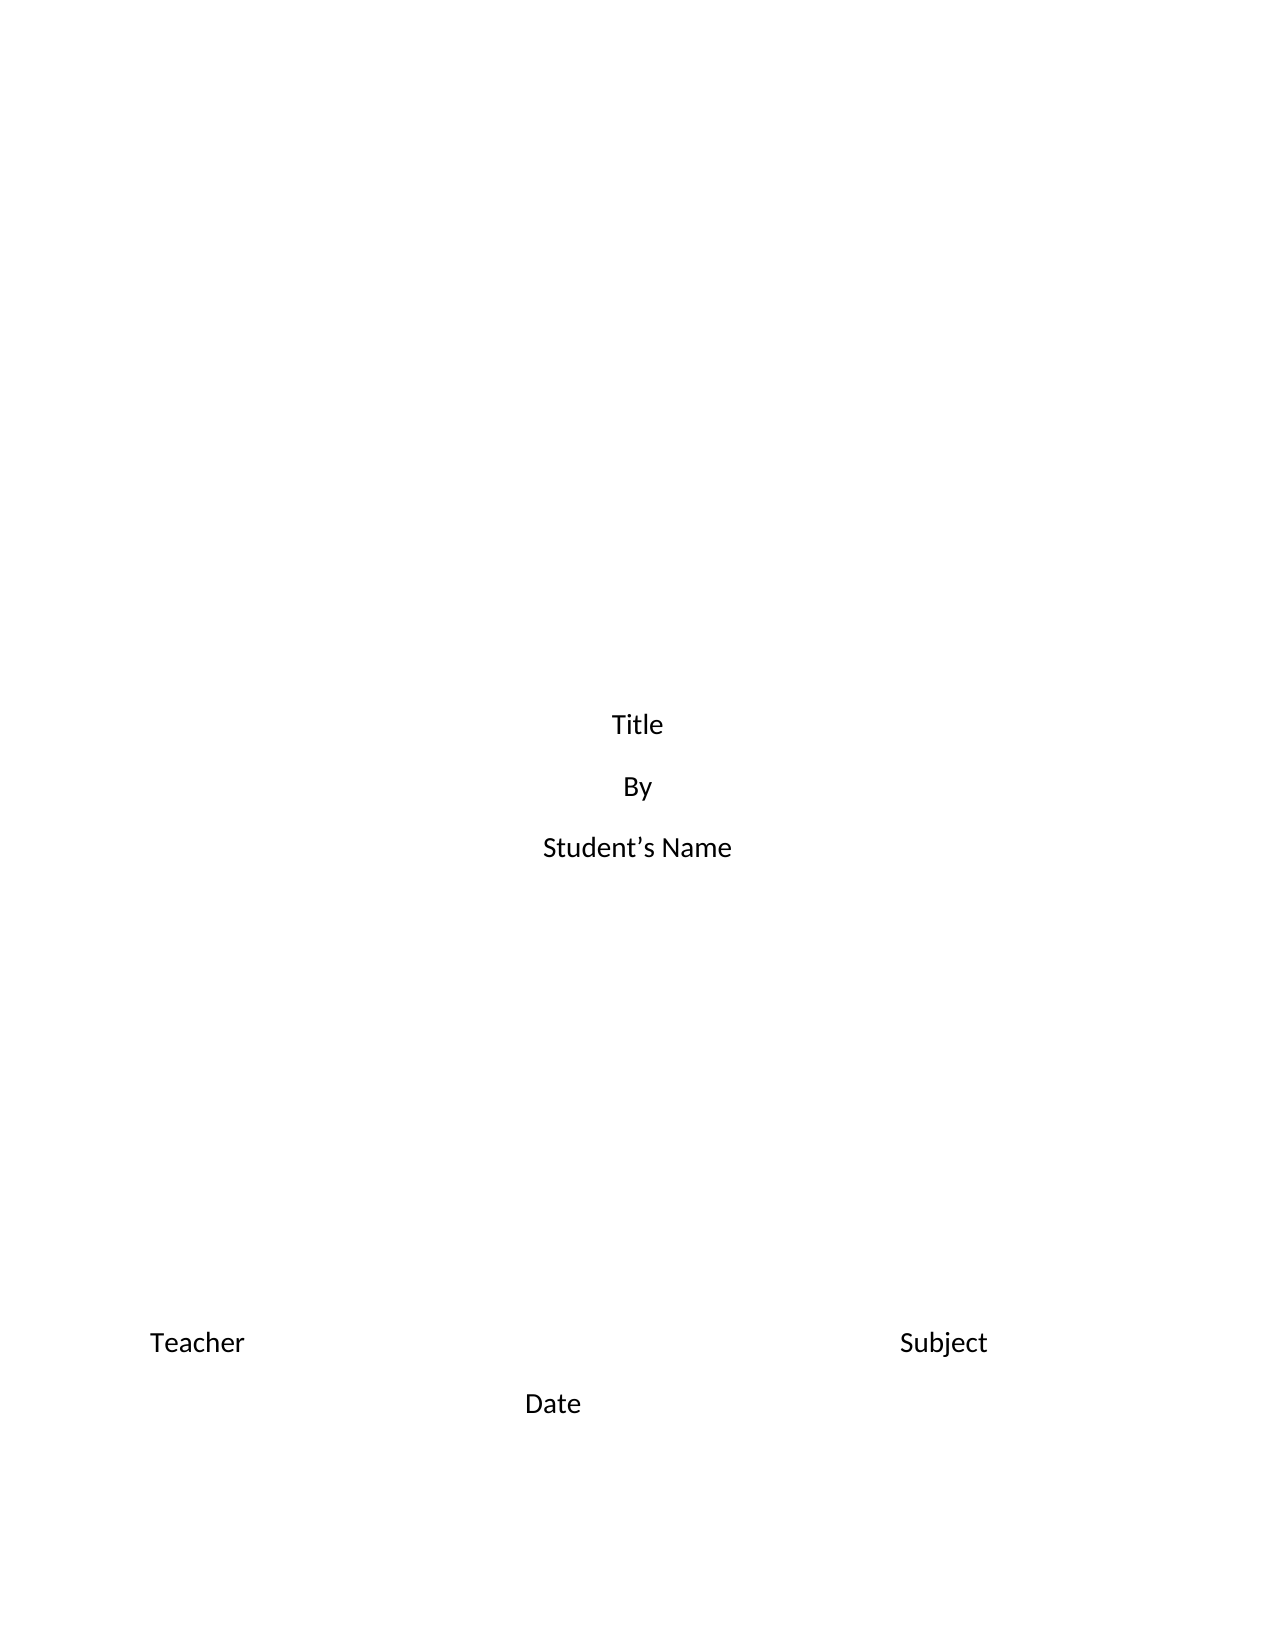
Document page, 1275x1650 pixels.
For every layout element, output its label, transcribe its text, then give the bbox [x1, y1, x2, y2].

text Title [150, 706, 1125, 742]
text Date [150, 1385, 1125, 1421]
text Teacher Subject [150, 1324, 1125, 1359]
text Student’s Name [150, 829, 1125, 865]
text By [150, 768, 1125, 803]
